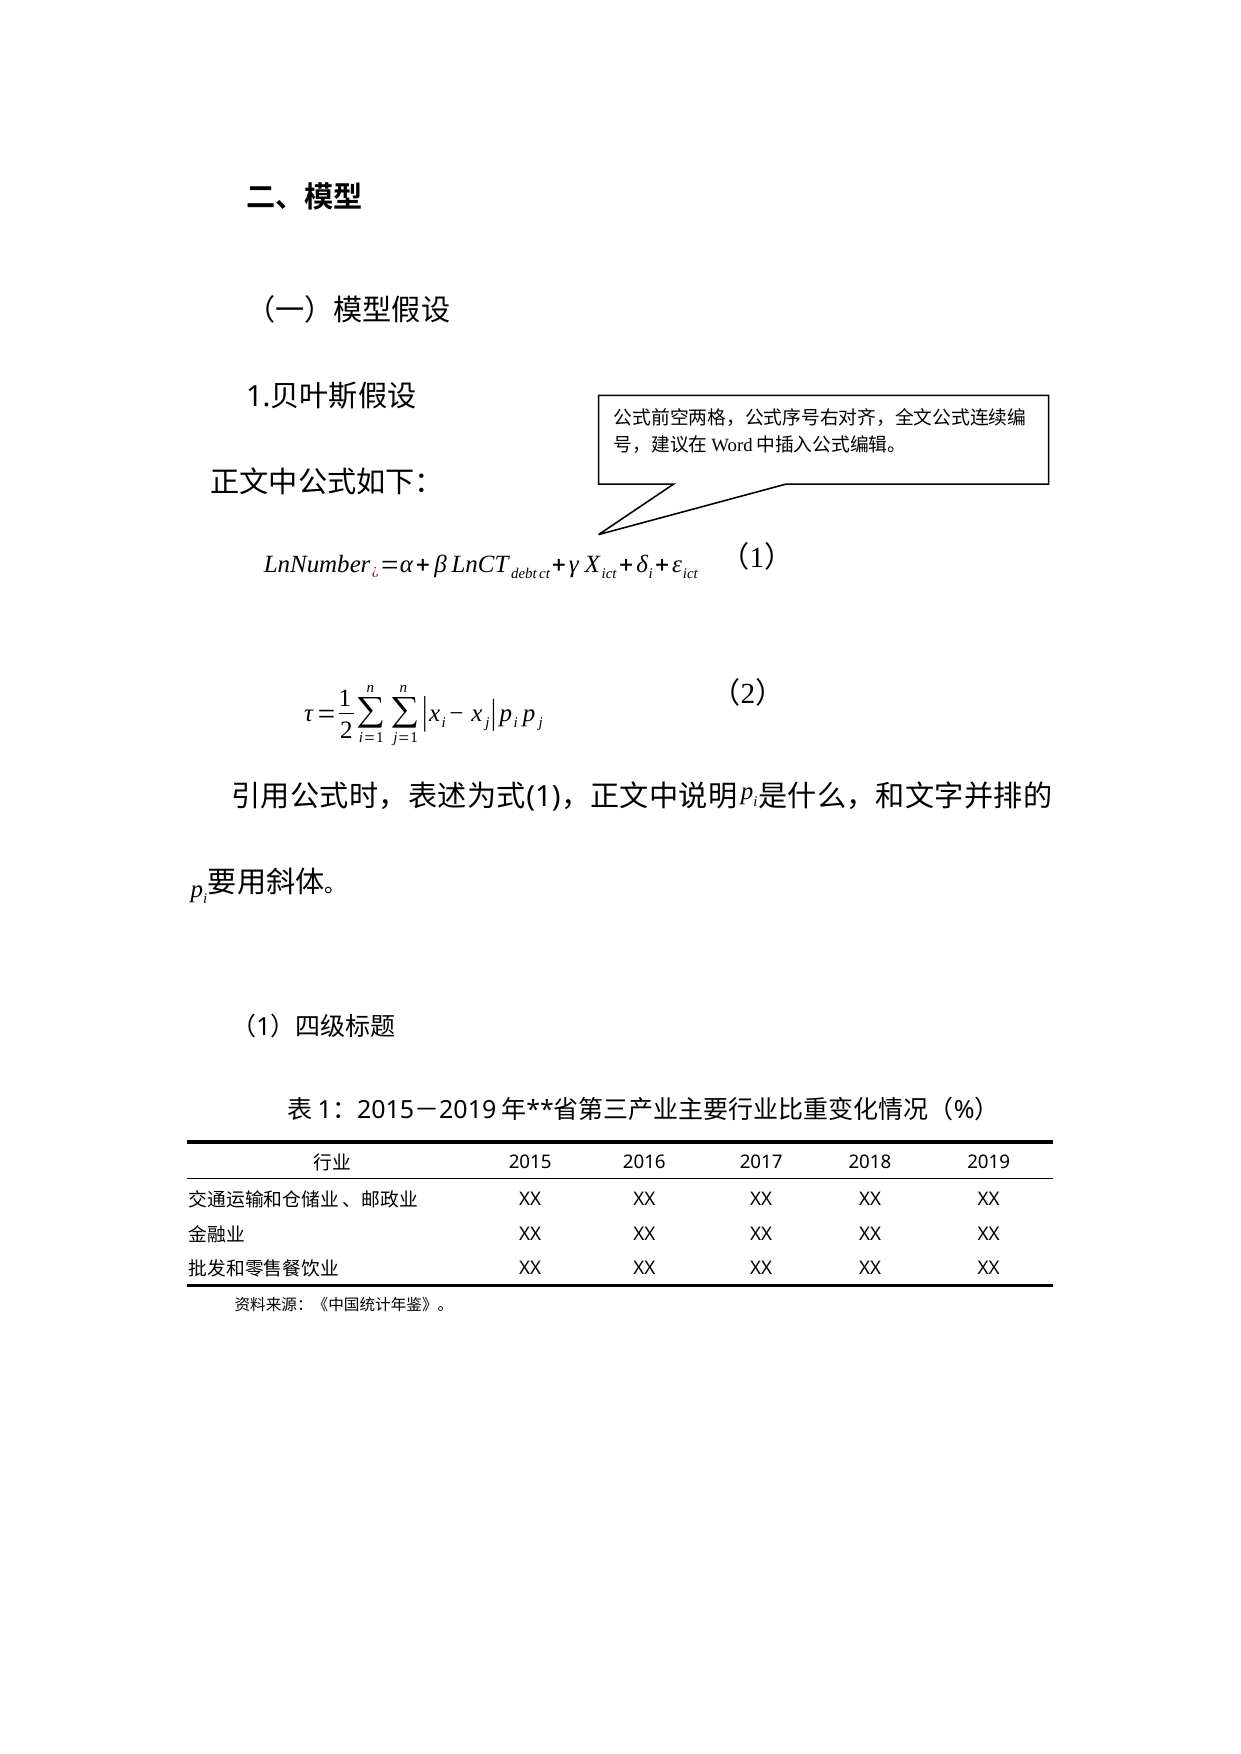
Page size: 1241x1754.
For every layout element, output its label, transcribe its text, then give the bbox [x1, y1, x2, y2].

table_header 2015 [477, 1144, 582, 1177]
text （1） [262, 534, 1053, 599]
table_cell 批发和零售餐饮业 [187, 1249, 477, 1284]
table_header 2016 [583, 1144, 706, 1177]
table_cell 交通运输和仓储业 、邮政业 [187, 1179, 477, 1215]
table_cell XX [816, 1249, 923, 1284]
text 资料来源：《中国统计年鉴》。 [187, 1287, 1053, 1320]
table_cell XX [924, 1249, 1053, 1284]
table_header 2019 [924, 1144, 1053, 1177]
text （一）模型假设 [187, 275, 1053, 340]
table_cell XX [583, 1179, 706, 1215]
table_cell XX [477, 1179, 582, 1215]
table_cell 金融业 [187, 1215, 477, 1249]
table_cell XX [924, 1215, 1053, 1249]
table_header 2017 [706, 1144, 816, 1177]
table_cell XX [477, 1249, 582, 1284]
text 正文中公式如下： [187, 447, 669, 512]
table_cell XX [477, 1215, 582, 1249]
table_cell XX [583, 1249, 706, 1284]
table_cell XX [583, 1215, 706, 1249]
table_header 2018 [816, 1144, 923, 1177]
text （2） [187, 664, 1053, 761]
table_cell XX [706, 1249, 816, 1284]
table_cell XX [816, 1179, 923, 1215]
table_cell XX [706, 1179, 816, 1215]
table_header 行业 [187, 1144, 477, 1177]
text 表1：2015－2019年**省第三产业主要行业比重变化情况（%） [187, 1075, 1053, 1140]
subtitle 二、模型 [187, 162, 1053, 227]
text 正文中公式如下： [690, 447, 1053, 512]
text 引用公式时，表述为式(1)，正文中说明是什么，和文字并排的要用斜体。 [187, 761, 1053, 924]
list 四级标题 [187, 992, 1053, 1057]
table_cell XX [706, 1215, 816, 1249]
table_cell XX [816, 1215, 923, 1249]
table_cell XX [924, 1179, 1053, 1215]
text 1.贝叶斯假设 [187, 361, 1053, 426]
